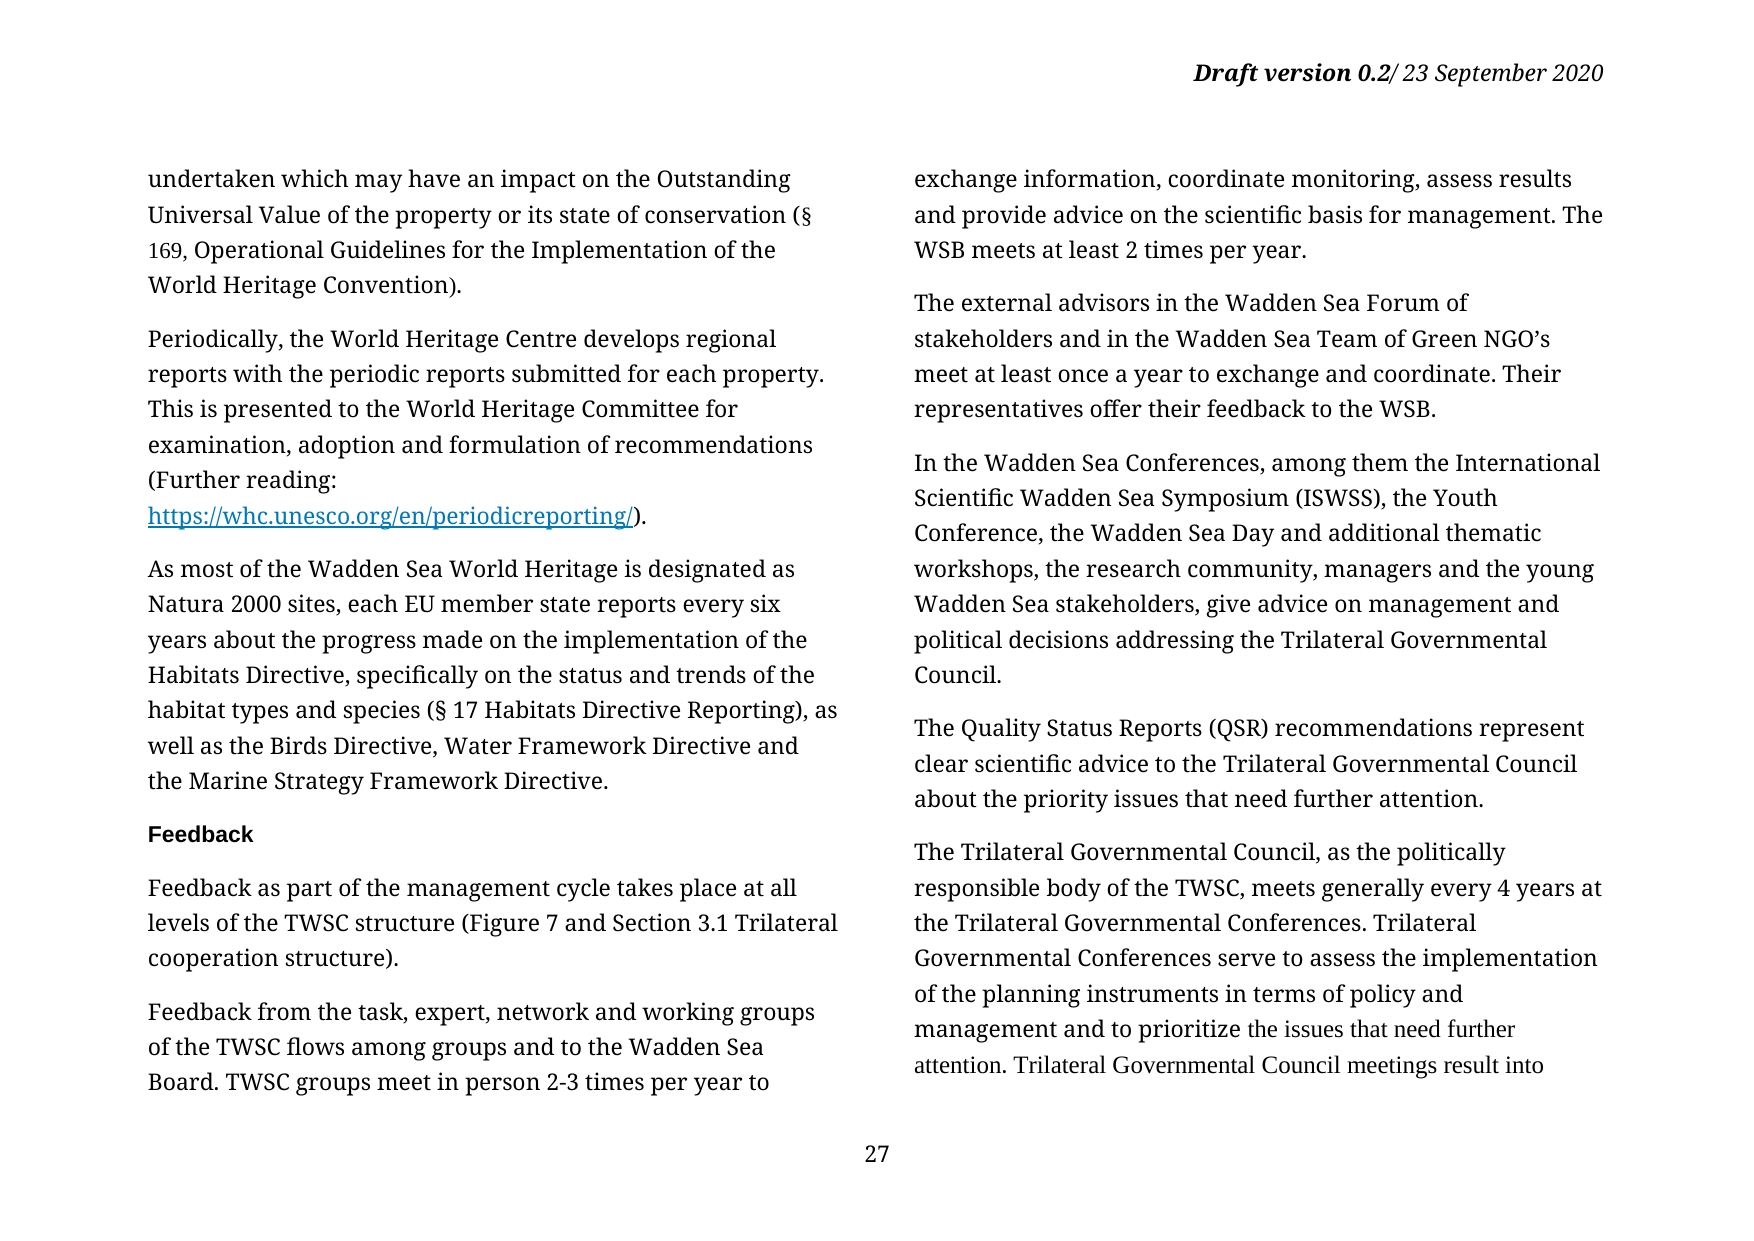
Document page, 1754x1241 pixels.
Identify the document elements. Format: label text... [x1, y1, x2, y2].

subtitle Feedback [148, 814, 840, 850]
text Feedback from the task, expert, network and working groups of the TWSC flows among groups and to the Wadden Sea Board. TWSC groups meet in person 2-3 times per year to exchange information, coordinate monitoring, assess results and provide advice on the scientific basis for management. The WSB meets at least 2 times per year. [914, 159, 1606, 266]
text The Quality Status Reports (QSR) recommendations represent clear scientific advice to the Trilateral Governmental Council about the priority issues that need further attention. [914, 708, 1606, 814]
text Feedback as part of the management cycle takes place at all levels of the TWSC structure (Figure 7 and Section 3.1 Trilateral cooperation structure). [148, 868, 840, 974]
text Feedback from the task, expert, network and working groups of the TWSC flows among groups and to the Wadden Sea Board. TWSC groups meet in person 2-3 times per year to exchange information, coordinate monitoring, assess results and provide advice on the scientific basis for management. The WSB meets at least 2 times per year. [148, 992, 840, 1098]
text The external advisors in the Wadden Sea Forum of stakeholders and in the Wadden Sea Team of Green NGO’s meet at least once a year to exchange and coordinate. Their representatives offer their feedback to the WSB. [914, 283, 1606, 425]
text Periodically, the World Heritage Centre develops regional reports with the periodic reports submitted for each property. This is presented to the World Heritage Committee for examination, adoption and formulation of recommendations (Further reading: https://whc.unesco.org/en/periodicreporting/). [148, 319, 840, 531]
text In the Wadden Sea Conferences, among them the International Scientific Wadden Sea Symposium (ISWSS), the Youth Conference, the Wadden Sea Day and additional thematic workshops, the research community, managers and the young Wadden Sea stakeholders, give advice on management and political decisions addressing the Trilateral Governmental Council. [914, 443, 1606, 691]
text As most of the Wadden Sea World Heritage is designated as Natura 2000 sites, each EU member state reports every six years about the progress made on the implementation of the Habitats Directive, specifically on the status and trends of the habitat types and species (§ 17 Habitats Directive Reporting), as well as the Birds Directive, Water Framework Directive and the Marine Strategy Framework Directive. [148, 549, 840, 797]
